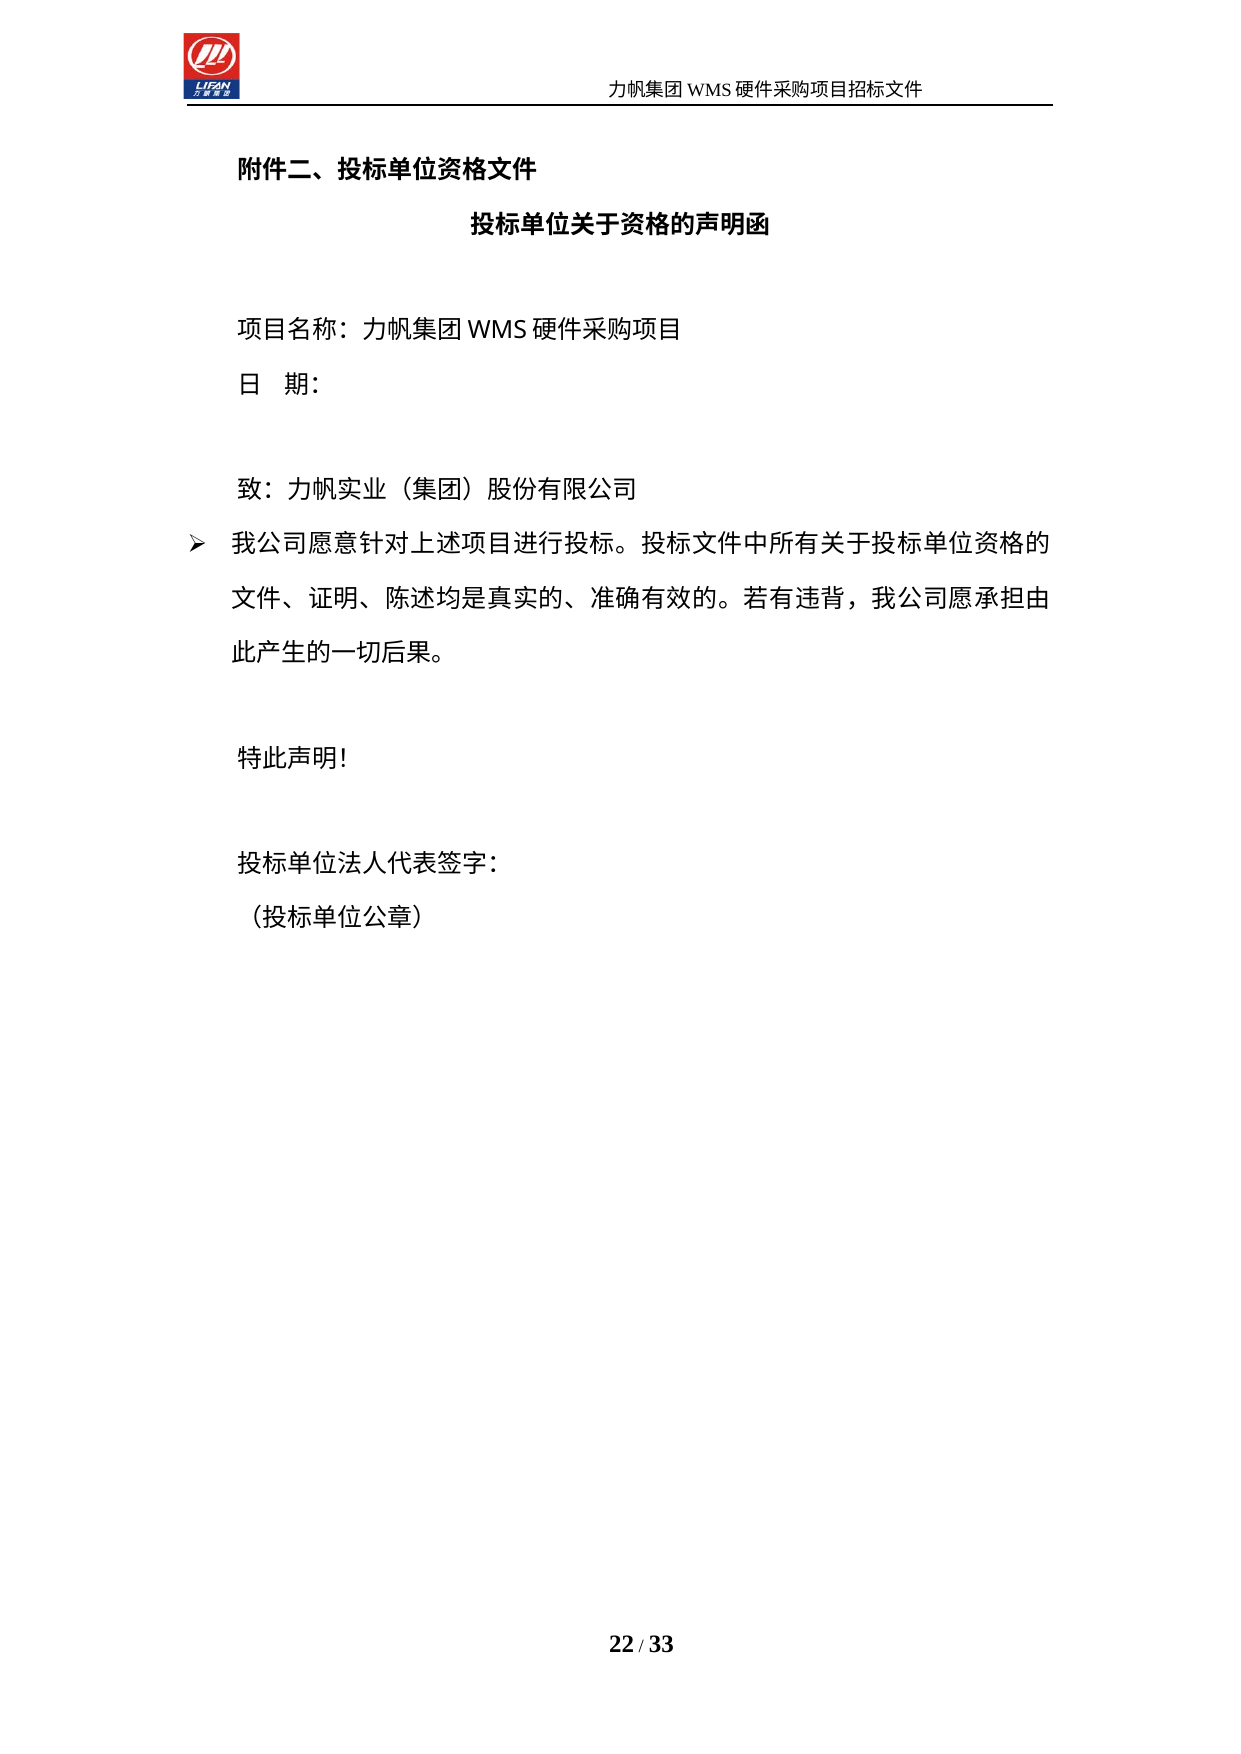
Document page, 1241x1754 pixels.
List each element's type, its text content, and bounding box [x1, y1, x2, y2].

list 我公司愿意针对上述项目进行投标。投标文件中所有关于投标单位资格的文件、证明、陈述均是真实的、准确有效的。若有违背，我公司愿承担由此产生的一切后果。 [187, 524, 1053, 669]
picture [183, 33, 240, 99]
text 致：力帆实业（集团）股份有限公司 [187, 469, 1053, 506]
text 投标单位法人代表签字： [187, 843, 1053, 880]
subtitle 附件二、投标单位资格文件 [187, 150, 1053, 186]
text 项目名称：力帆集团WMS硬件采购项目 [187, 310, 1053, 346]
text 投标单位关于资格的声明函 [187, 204, 1053, 241]
text 特此声明！ [187, 738, 1053, 774]
text 日 期： [187, 364, 1053, 400]
text （投标单位公章） [187, 898, 1053, 934]
